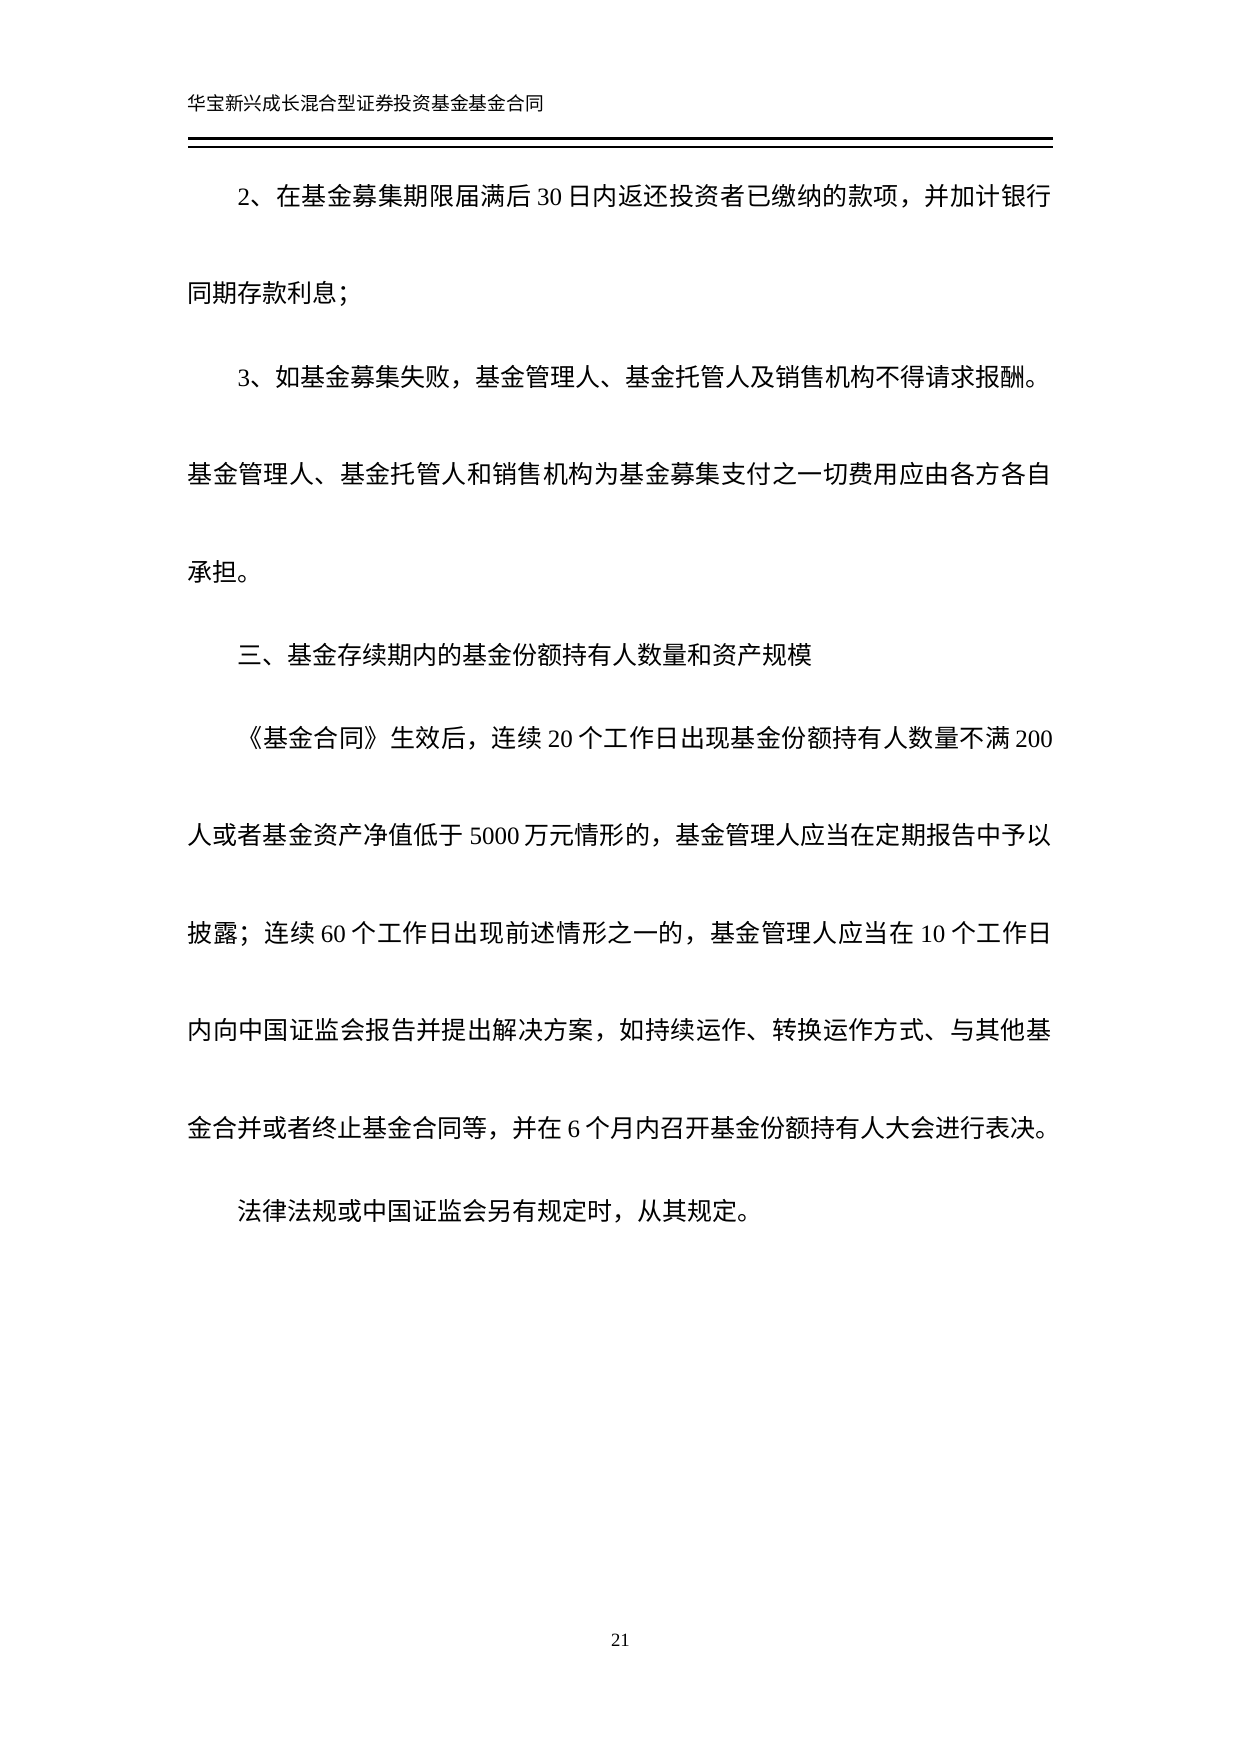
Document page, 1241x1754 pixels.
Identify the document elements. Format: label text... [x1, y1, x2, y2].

text 《基金合同》生效后，连续20个工作日出现基金份额持有人数量不满200人或者基金资产净值低于5000万元情形的，基金管理人应当在定期报告中予以披露；连续60个工作日出现前述情形之一的，基金管理人应当在10个工作日内向中国证监会报告并提出解决方案，如持续运作、转换运作方式、与其他基金合并或者终止基金合同等，并在6个月内召开基金份额持有人大会进行表决。 [187, 704, 1053, 1159]
text 3、如基金募集失败，基金管理人、基金托管人及销售机构不得请求报酬。基金管理人、基金托管人和销售机构为基金募集支付之一切费用应由各方各自承担。 [187, 343, 1053, 603]
text 2、在基金募集期限届满后30日内返还投资者已缴纳的款项，并加计银行同期存款利息； [187, 162, 1053, 324]
text 三、基金存续期内的基金份额持有人数量和资产规模 [187, 621, 1053, 686]
text 法律法规或中国证监会另有规定时，从其规定。 [187, 1177, 1053, 1242]
